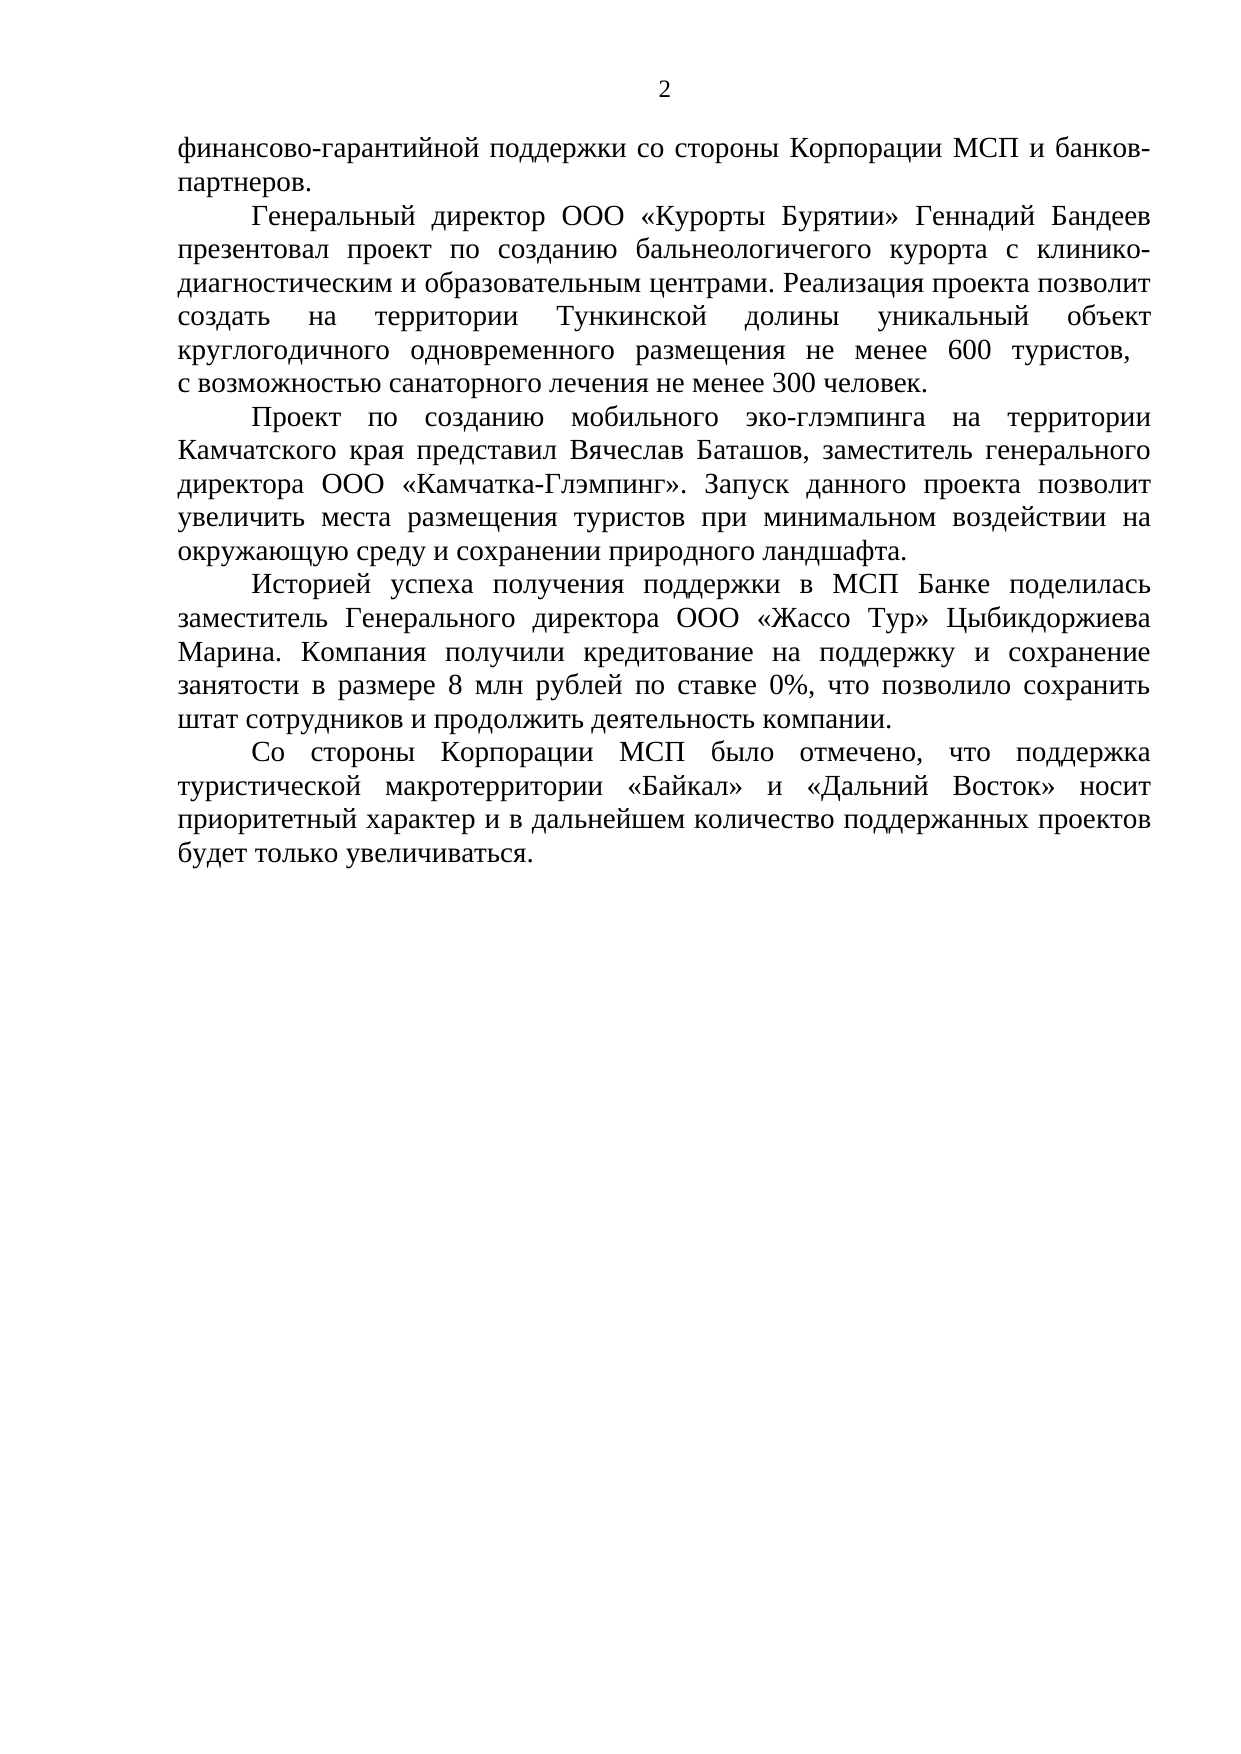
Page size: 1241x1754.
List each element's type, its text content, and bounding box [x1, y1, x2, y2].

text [177, 131, 1152, 198]
text Генеральный директор ООО «Курорты Бурятии» Геннадий Бандеев презентовал проект по созданию бальнеологичегого курорта с клинико-диагностическим и образовательным центрами. Реализация проекта позволит создать на территории Тункинской долины уникальный объект круглогодичного одновременного размещения не менее 600 туристов, с возможностью санаторного лечения не менее 300 человек. [177, 198, 1152, 399]
text Со стороны Корпорации МСП было отмечено, что поддержка туристической макротерритории «Байкал» и «Дальний Восток» носит приоритетный характер и в дальнейшем количество поддержанных проектов будет только увеличиваться. [177, 734, 1152, 868]
text Проект по созданию мобильного эко-глэмпинга на территории Камчатского края представил Вячеслав Баташов, заместитель генерального директора ООО «Камчатка-Глэмпинг». Запуск данного проекта позволит увеличить места размещения туристов при минимальном воздействии на окружающую среду и сохранении природного ландшафта. [177, 399, 1152, 567]
text Историей успеха получения поддержки в МСП Банке поделилась заместитель Генерального директора ООО «Жассо Тур» Цыбикдоржиева Марина. Компания получили кредитование на поддержку и сохранение занятости в размере 8 млн рублей по ставке 0%, что позволило сохранить штат сотрудников и продолжить деятельность компании. [177, 567, 1152, 734]
